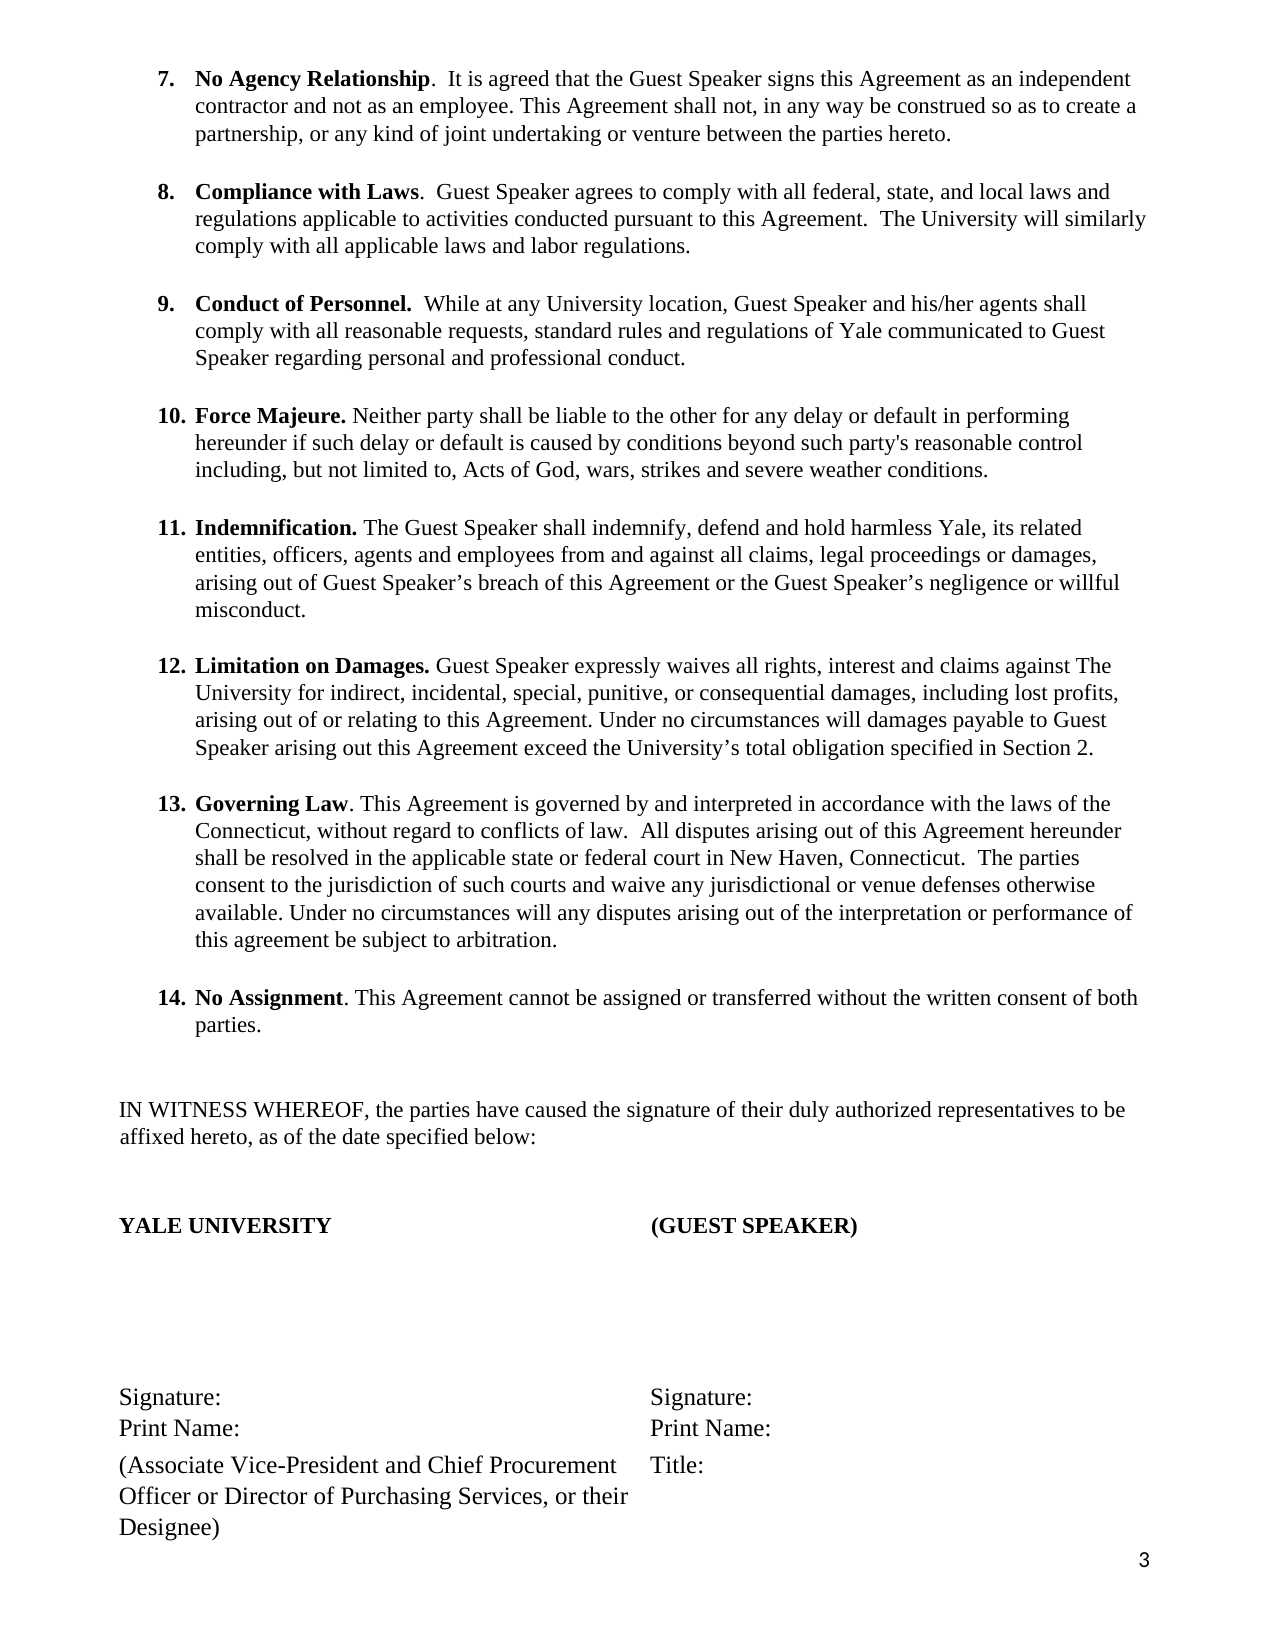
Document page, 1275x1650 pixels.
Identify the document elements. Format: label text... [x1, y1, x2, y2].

text Print Name: Print Name: [118, 1413, 1155, 1442]
list Compliance with Laws. Guest Speaker agrees to comply with all federal, state, and local laws and regulations applicable to activities conducted pursuant to this Agreement. The University will similarly comply with all applicable laws and labor regulations. [157, 178, 1155, 258]
list Limitation on Damages. Guest Speaker expressly waives all rights, interest and claims against The University for indirect, incidental, special, punitive, or consequential damages, including lost profits, arising out of or relating to this Agreement. Under no circumstances will damages payable to Guest Speaker arising out this Agreement exceed the University’s total obligation specified in Section 2. [157, 652, 1155, 760]
text Signature: Signature: [118, 1382, 1155, 1411]
list Conduct of Personnel. While at any University location, Guest Speaker and his/her agents shall comply with all reasonable requests, standard rules and regulations of Yale communicated to Guest Speaker regarding personal and professional conduct. [157, 290, 1155, 371]
list No Assignment. This Agreement cannot be assigned or transferred without the written consent of both parties. [157, 984, 1155, 1038]
text IN WITNESS WHEREOF, the parties have caused the signature of their duly authorized representatives to be affixed hereto, as of the date specified below: [118, 1096, 1155, 1150]
list No Agency Relationship. It is agreed that the Guest Speaker signs this Agreement as an independent contractor and not as an employee. This Agreement shall not, in any way be construed so as to create a partnership, or any kind of joint undertaking or venture between the parties hereto. [157, 66, 1155, 146]
text YALE UNIVERSITY (GUEST SPEAKER) [118, 1212, 1155, 1238]
text Officer or Director of Purchasing Services, or their [118, 1481, 1155, 1510]
list Governing Law. This Agreement is governed by and interpreted in accordance with the laws of the Connecticut, without regard to conflicts of law. All disputes arising out of this Agreement hereunder shall be resolved in the applicable state or federal court in New Haven, Connecticut. The parties consent to the jurisdiction of such courts and waive any jurisdictional or venue defenses otherwise available. Under no circumstances will any disputes arising out of the interpretation or performance of this agreement be subject to arbitration. [157, 790, 1155, 952]
text (Associate Vice-President and Chief Procurement Title: [118, 1450, 1155, 1478]
text Designee) [118, 1512, 1155, 1541]
list Force Majeure. Neither party shall be liable to the other for any delay or default in performing hereunder if such delay or default is caused by conditions beyond such party's reasonable control including, but not limited to, Acts of God, wars, strikes and severe weather conditions. [157, 402, 1155, 483]
list Indemnification. The Guest Speaker shall indemnify, defend and hold harmless Yale, its related entities, officers, agents and employees from and against all claims, legal proceedings or damages, arising out of Guest Speaker’s breach of this Agreement or the Guest Speaker’s negligence or willful misconduct. [157, 514, 1155, 622]
